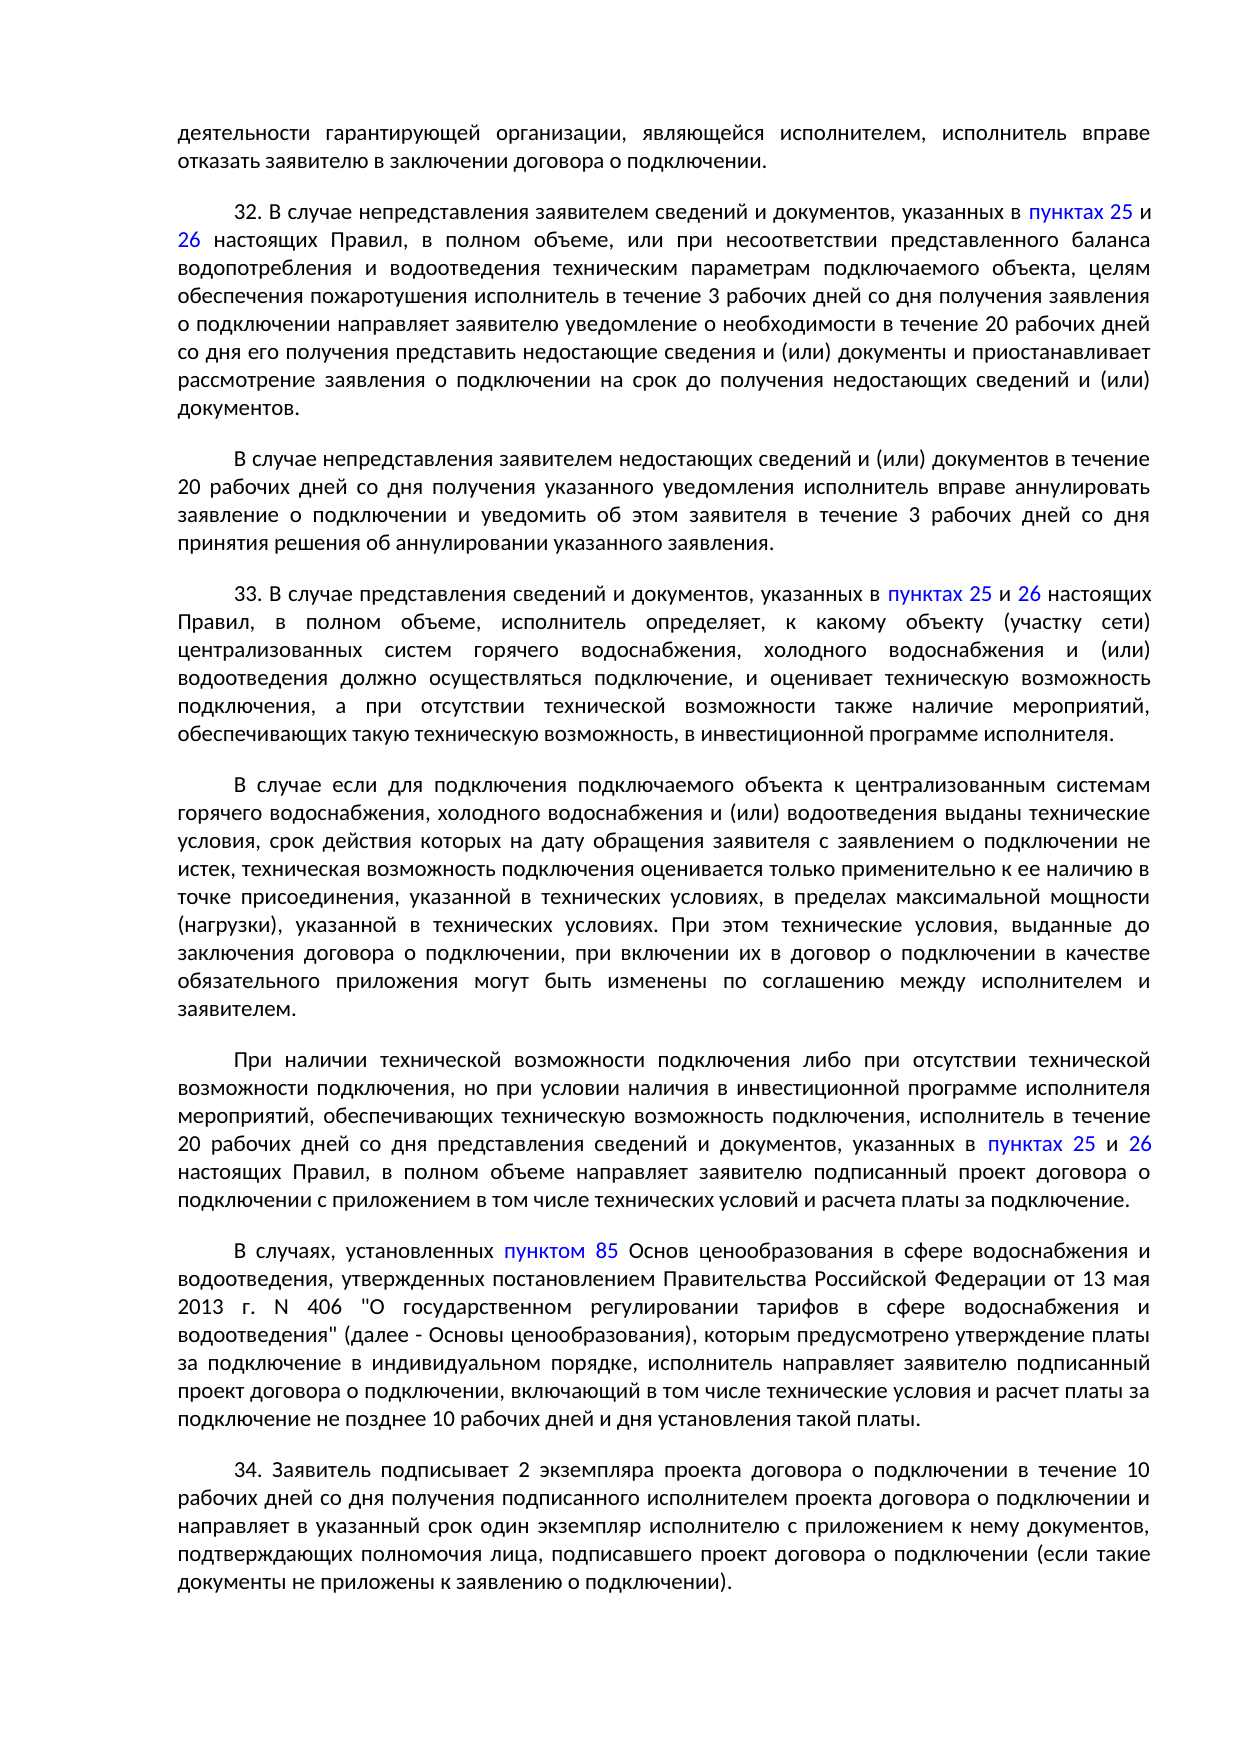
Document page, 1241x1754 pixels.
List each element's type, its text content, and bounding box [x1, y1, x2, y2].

text При наличии технической возможности подключения либо при отсутствии технической возможности подключения, но при условии наличия в инвестиционной программе исполнителя мероприятий, обеспечивающих техническую возможность подключения, исполнитель в течение 20 рабочих дней со дня представления сведений и документов, указанных в пунктах 25 и 26 настоящих Правил, в полном объеме направляет заявителю подписанный проект договора о подключении с приложением в том числе технических условий и расчета платы за подключение. [177, 1045, 1152, 1213]
text В случае непредставления заявителем недостающих сведений и (или) документов в течение 20 рабочих дней со дня получения указанного уведомления исполнитель вправе аннулировать заявление о подключении и уведомить об этом заявителя в течение 3 рабочих дней со дня принятия решения об аннулировании указанного заявления. [177, 444, 1152, 556]
text 32. В случае непредставления заявителем сведений и документов, указанных в пунктах 25 и 26 настоящих Правил, в полном объеме, или при несоответствии представленного баланса водопотребления и водоотведения техническим параметрам подключаемого объекта, целям обеспечения пожаротушения исполнитель в течение 3 рабочих дней со дня получения заявления о подключении направляет заявителю уведомление о необходимости в течение 20 рабочих дней со дня его получения представить недостающие сведения и (или) документы и приостанавливает рассмотрение заявления о подключении на срок до получения недостающих сведений и (или) документов. [177, 197, 1152, 421]
text В случаях, установленных пунктом 85 Основ ценообразования в сфере водоснабжения и водоотведения, утвержденных постановлением Правительства Российской Федерации от 13 мая 2013 г. N 406 "О государственном регулировании тарифов в сфере водоснабжения и водоотведения" (далее - Основы ценообразования), которым предусмотрено утверждение платы за подключение в индивидуальном порядке, исполнитель направляет заявителю подписанный проект договора о подключении, включающий в том числе технические условия и расчет платы за подключение не позднее 10 рабочих дней и дня установления такой платы. [177, 1236, 1152, 1432]
text 34. Заявитель подписывает 2 экземпляра проекта договора о подключении в течение 10 рабочих дней со дня получения подписанного исполнителем проекта договора о подключении и направляет в указанный срок один экземпляр исполнителю с приложением к нему документов, подтверждающих полномочия лица, подписавшего проект договора о подключении (если такие документы не приложены к заявлению о подключении). [177, 1455, 1152, 1596]
text 33. В случае представления сведений и документов, указанных в пунктах 25 и 26 настоящих Правил, в полном объеме, исполнитель определяет, к какому объекту (участку сети) централизованных систем горячего водоснабжения, холодного водоснабжения и (или) водоотведения должно осуществляться подключение, и оценивает техническую возможность подключения, а при отсутствии технической возможности также наличие мероприятий, обеспечивающих такую техническую возможность, в инвестиционной программе исполнителя. [177, 579, 1152, 747]
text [177, 118, 1152, 174]
text В случае если для подключения подключаемого объекта к централизованным системам горячего водоснабжения, холодного водоснабжения и (или) водоотведения выданы технические условия, срок действия которых на дату обращения заявителя с заявлением о подключении не истек, техническая возможность подключения оценивается только применительно к ее наличию в точке присоединения, указанной в технических условиях, в пределах максимальной мощности (нагрузки), указанной в технических условиях. При этом технические условия, выданные до заключения договора о подключении, при включении их в договор о подключении в качестве обязательного приложения могут быть изменены по соглашению между исполнителем и заявителем. [177, 770, 1152, 1022]
